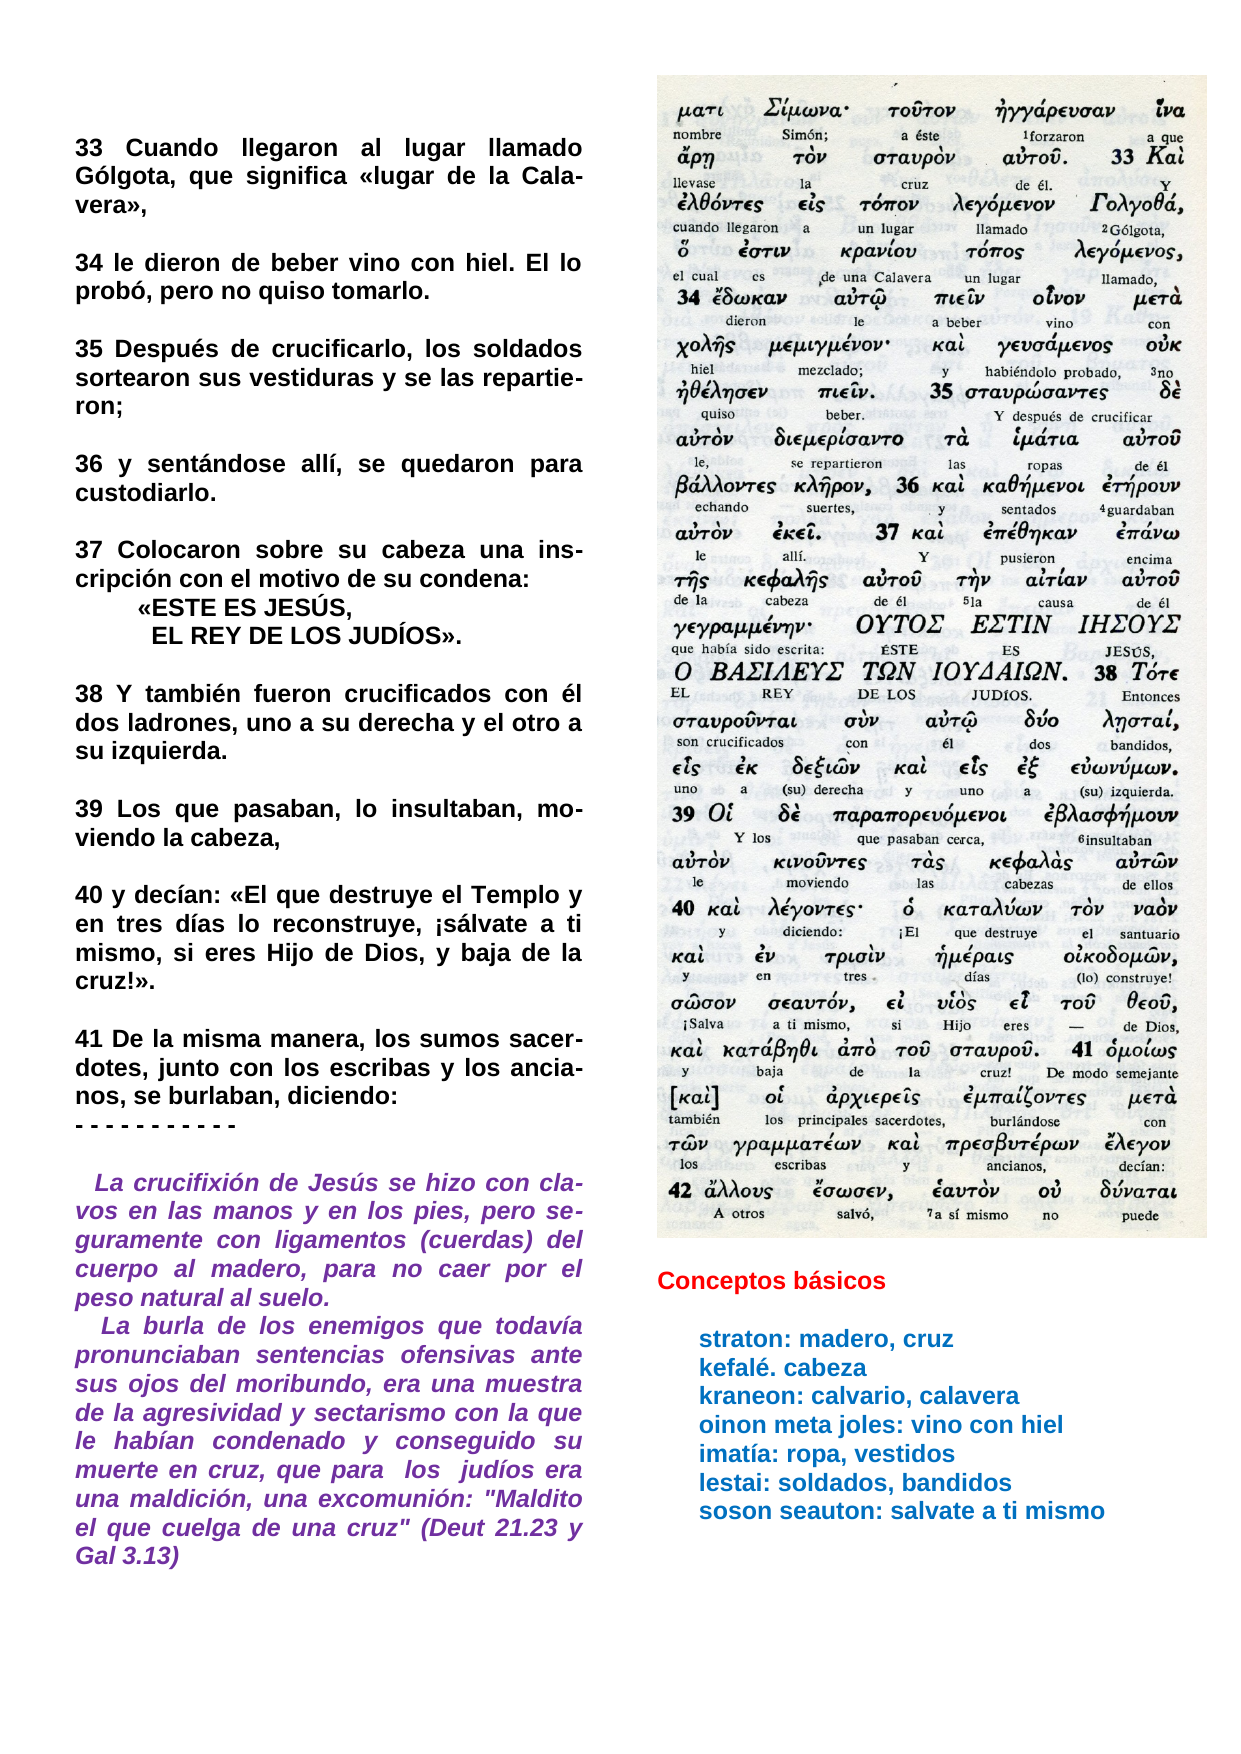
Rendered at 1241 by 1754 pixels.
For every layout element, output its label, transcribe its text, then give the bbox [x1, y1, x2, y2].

text soson seauton: salvate a ti mismo [657, 1496, 1165, 1525]
text imatía: ropa, vestidos [657, 1439, 1165, 1467]
text 40 y decían: «El que destruye el Templo y en tres días lo reconstruye, ¡sálvate a ti mismo, si eres Hijo de Dios, y baja de la cruz!». [75, 880, 583, 995]
text 39 Los que pasaban, lo insultaban, moviendo la cabeza, [75, 794, 583, 851]
picture [657, 75, 1207, 1238]
text kefalé. cabeza [657, 1352, 1165, 1381]
text - - - - - - - - - - - [75, 1110, 583, 1139]
text La burla de los enemigos que todavía pronunciaban sentencias ofensivas ante sus ojos del moribundo, era una muestra de la agresividad y sectarismo con la que le habían condenado y conseguido su muerte en cruz, que para los judíos era una maldición, una excomunión: "Maldito el que cuelga de una cruz" (Deut 21.23 y Gal 3.13) [75, 1311, 583, 1570]
text straton: madero, cruz [657, 1324, 1165, 1352]
text Conceptos básicos [657, 1266, 1165, 1295]
text 37 Colocaron sobre su cabeza una inscripción con el motivo de su condena: [75, 535, 583, 592]
text La crucifixión de Jesús se hizo con clavos en las manos y en los pies, pero seguramente con ligamentos (cuerdas) del cuerpo al madero, para no caer por el peso natural al suelo. [75, 1167, 583, 1311]
text «ESTE ES JESÚS, [75, 592, 583, 621]
text 41 De la misma manera, los sumos sacerdotes, junto con los escribas y los ancianos, se burlaban, diciendo: [75, 1024, 583, 1110]
text oinon meta joles: vino con hiel [657, 1410, 1165, 1439]
text kraneon: calvario, calavera [657, 1381, 1165, 1410]
text 36 y sentándose allí, se quedaron para custodiarlo. [75, 449, 583, 506]
text 34 le dieron de beber vino con hiel. El lo probó, pero no quiso tomarlo. [75, 247, 583, 305]
text lestai: soldados, bandidos [657, 1467, 1165, 1496]
text 33 Cuando llegaron al lugar llamado Gólgota, que significa «lugar de la Calavera», [75, 132, 583, 219]
text EL REY DE LOS JUDÍOS». [75, 621, 583, 650]
text 35 Después de crucificarlo, los soldados sortearon sus vestiduras y se las repartieron; [75, 334, 583, 420]
text 38 Y también fueron crucificados con él dos ladrones, uno a su derecha y el otro a su izquierda. [75, 679, 583, 765]
